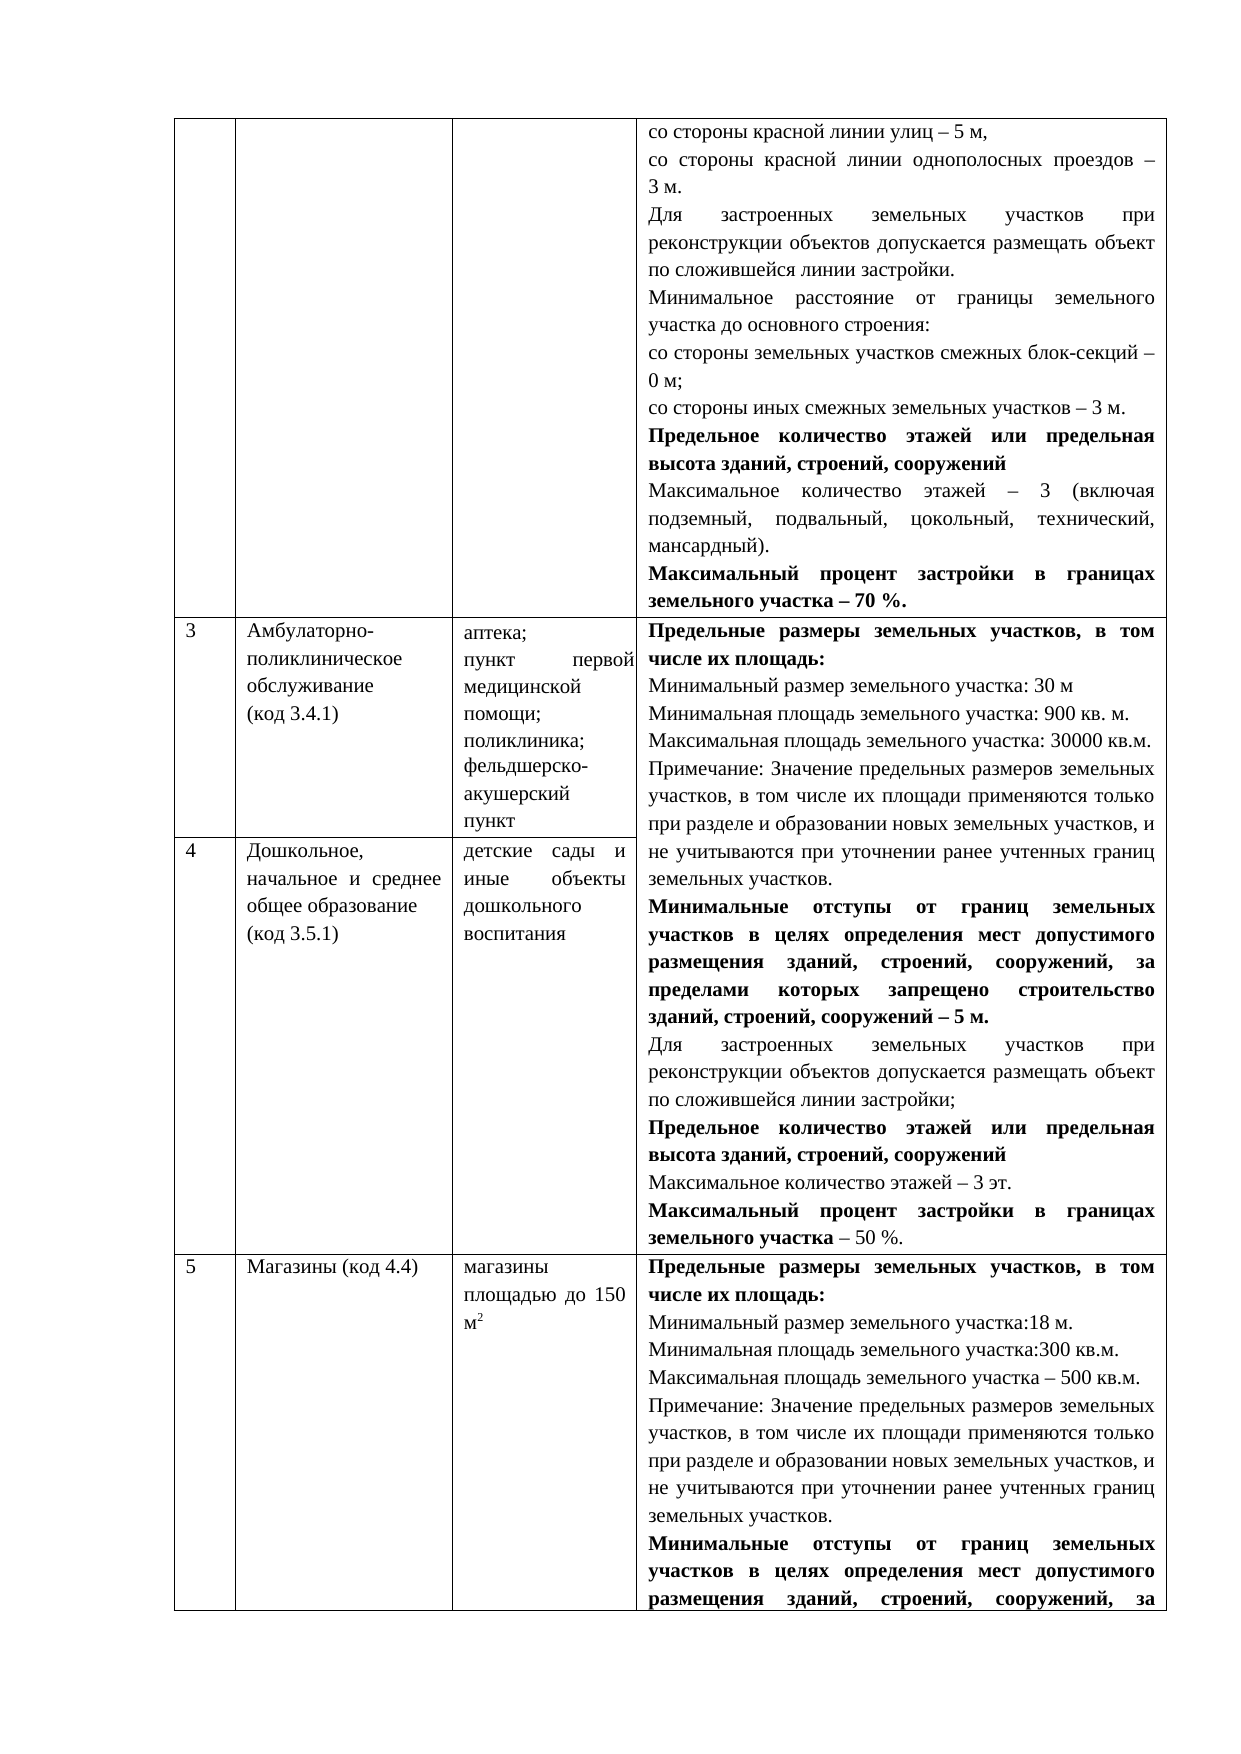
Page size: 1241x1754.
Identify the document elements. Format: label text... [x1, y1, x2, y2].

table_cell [637, 1255, 1166, 1610]
table_cell 3 [175, 618, 235, 837]
table_cell Амбулаторно-поликлиническое обслуживание (код 3.4.1) [236, 618, 452, 837]
table_cell аптека; пункт первой медицинской помощи; поликлиника; фельдшерско-акушерский пункт [453, 618, 636, 837]
table_cell Дошкольное, начальное и среднее общее образование (код 3.5.1) [236, 838, 452, 1253]
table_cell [637, 119, 1166, 617]
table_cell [236, 119, 452, 617]
table_cell 4 [175, 838, 235, 1253]
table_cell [453, 119, 636, 617]
table_cell Магазины (код 4.4) [236, 1255, 452, 1610]
table_cell 2 [175, 119, 235, 617]
table_cell Предельные размеры земельных участков, в том числе их площадь: Минимальный размер земельного участка: 30 м Минимальная площадь земельного участка: 900 кв. м. Максимальная площадь земельного участка: 30000 кв.м. Примечание: Значение предельных размеров земельных участков, в том числе их площади применяются только при разделе и образовании новых земельных участков, и не учитываются при уточнении ранее учтенных границ земельных участков. Минимальные отступы от границ земельных участков в целях определения мест допустимого размещения зданий, строений, сооружений, за пределами которых запрещено строительство зданий, строений, сооружений – 5 м. Для застроенных земельных участков при реконструкции объектов допускается размещать объект по сложившейся линии застройки; Предельное количество этажей или предельная высота зданий, строений, сооружений Максимальное количество этажей – 3 эт. Максимальный процент застройки в границах земельного участка – 50 %. [637, 618, 1166, 1253]
table_cell детские сады и иные объекты дошкольного воспитания [453, 838, 636, 1253]
table_cell 5 [175, 1255, 235, 1610]
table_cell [453, 1255, 636, 1610]
